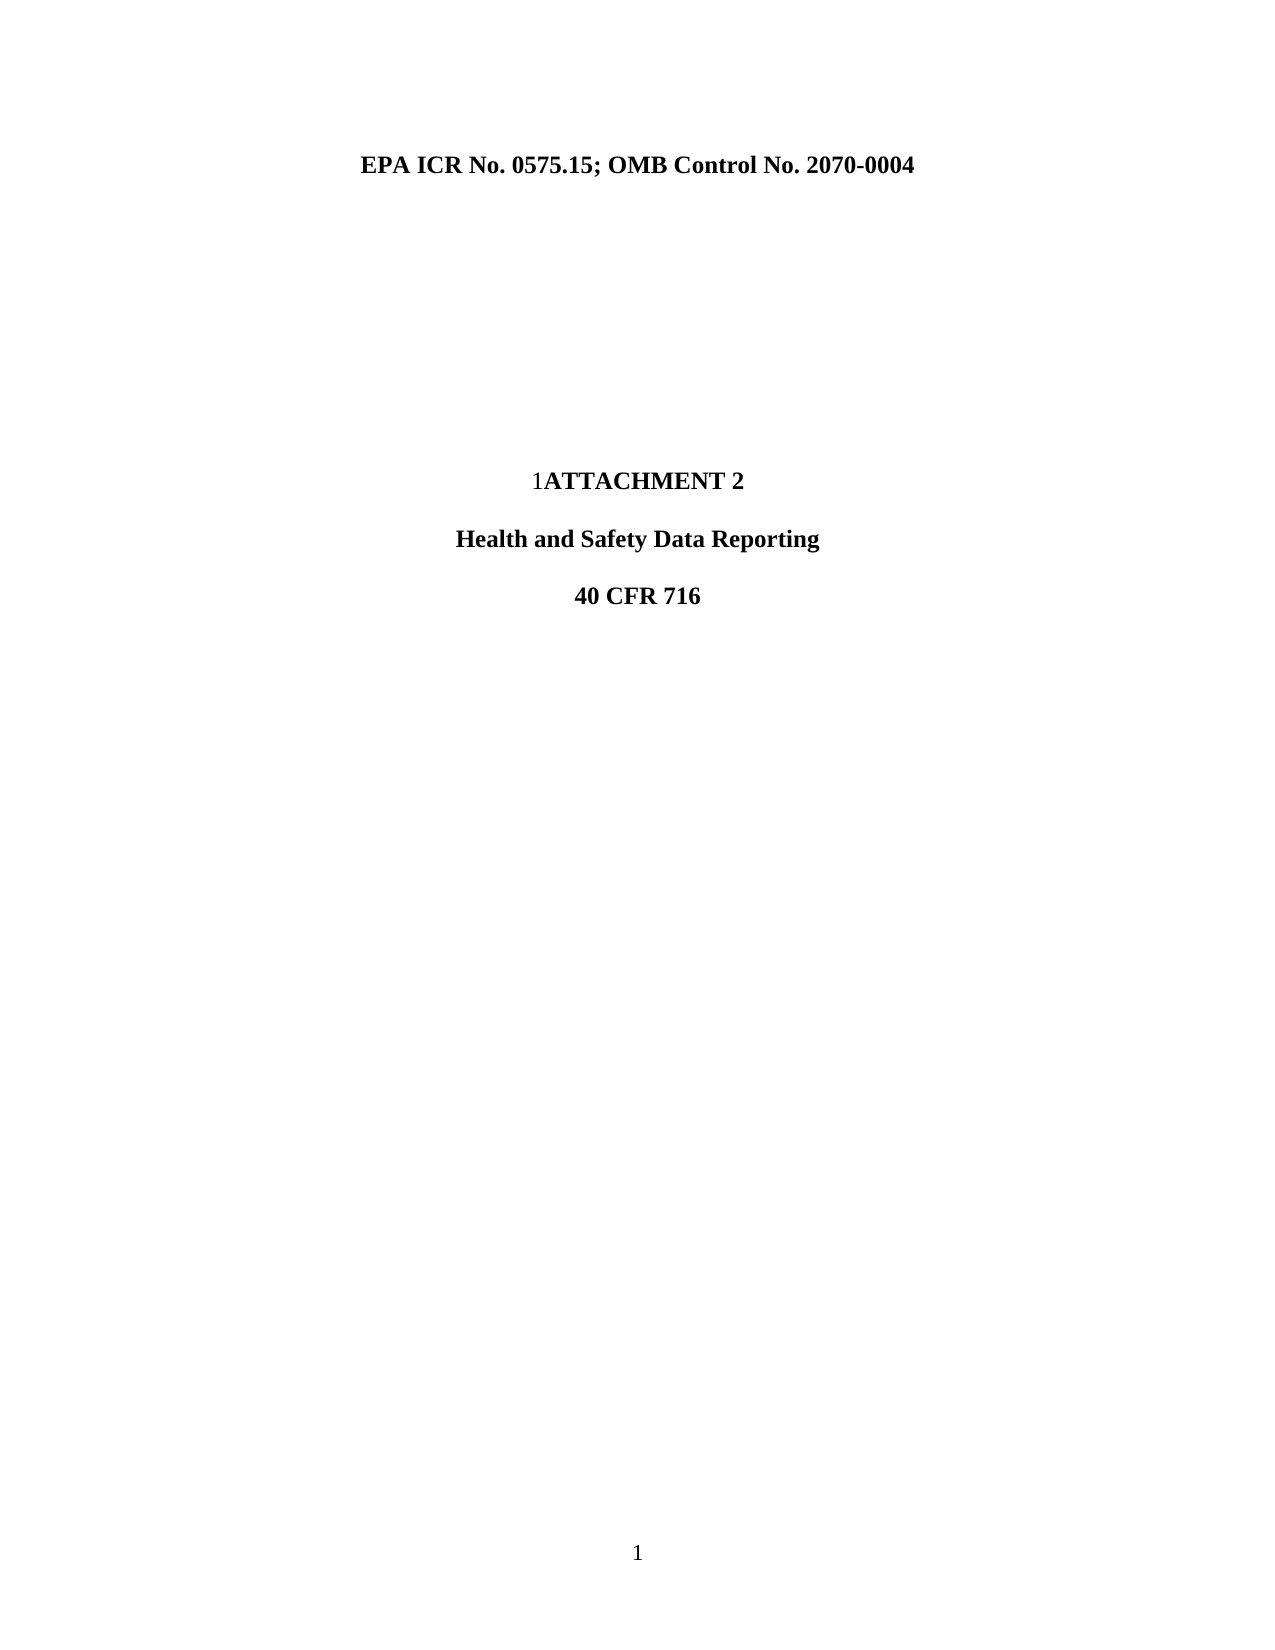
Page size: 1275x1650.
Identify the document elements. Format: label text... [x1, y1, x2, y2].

text ATTACHMENT 2 [150, 466, 1125, 495]
list EPA ICR No. 0575.15; OMB Control No. 2070-0004 [150, 150, 1125, 179]
text 40 CFR 716 [150, 581, 1125, 610]
text Health and Safety Data Reporting [150, 524, 1125, 552]
